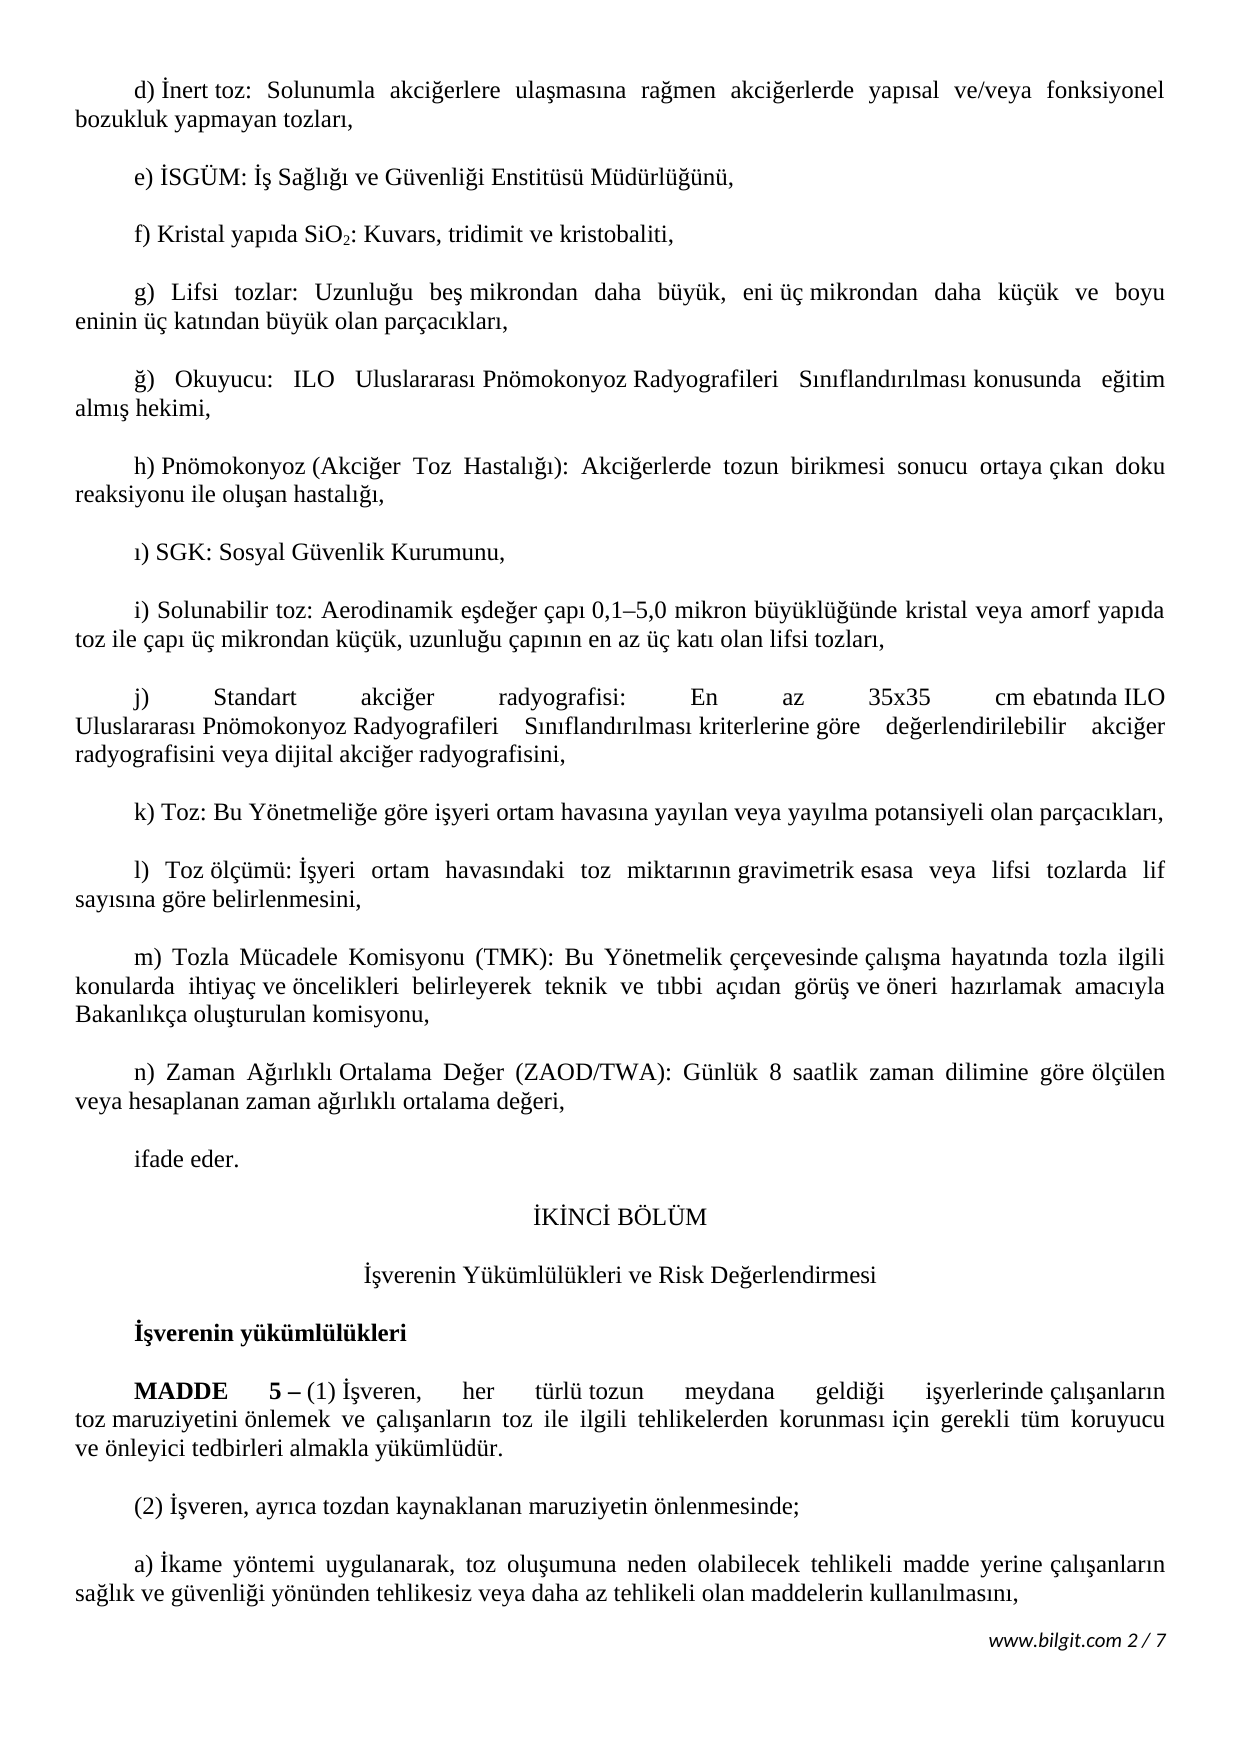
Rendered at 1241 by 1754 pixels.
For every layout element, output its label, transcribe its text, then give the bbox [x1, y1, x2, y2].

text d) İnert toz: Solunumla akciğerlere ulaşmasına rağmen akciğerlerde yapısal ve/veya fonksiyonel bozukluk yapmayan tozları, [75, 75, 1165, 132]
text n) Zaman Ağırlıklı Ortalama Değer (ZAOD/TWA): Günlük 8 saatlik zaman dilimine göre ölçülen veya hesaplanan zaman ağırlıklı ortalama değeri, [75, 1057, 1165, 1115]
text e) İSGÜM: İş Sağlığı ve Güvenliği Enstitüsü Müdürlüğünü, [75, 162, 1165, 190]
text f) Kristal yapıda SiO2: Kuvars, tridimit ve kristobaliti, [75, 219, 1165, 248]
text h) Pnömokonyoz (Akciğer Toz Hastalığı): Akciğerlerde tozun birikmesi sonucu ortaya çıkan doku reaksiyonu ile oluşan hastalığı, [75, 451, 1165, 508]
text İşverenin yükümlülükleri [75, 1318, 1165, 1347]
text l) Toz ölçümü: İşyeri ortam havasındaki toz miktarının gravimetrik esasa veya lifsi tozlarda lif sayısına göre belirlenmesini, [75, 855, 1165, 913]
text k) Toz: Bu Yönetmeliğe göre işyeri ortam havasına yayılan veya yayılma potansiyeli olan parçacıkları, [75, 797, 1165, 826]
text a) İkame yöntemi uygulanarak, toz oluşumuna neden olabilecek tehlikeli madde yerine çalışanların sağlık ve güvenliği yönünden tehlikesiz veya daha az tehlikeli olan maddelerin kullanılmasını, [75, 1549, 1165, 1607]
text m) Tozla Mücadele Komisyonu (TMK): Bu Yönetmelik çerçevesinde çalışma hayatında tozla ilgili konularda ihtiyaç ve öncelikleri belirleyerek teknik ve tıbbi açıdan görüş ve öneri hazırlamak amacıyla Bakanlıkça oluşturulan komisyonu, [75, 942, 1165, 1028]
text j) Standart akciğer radyografisi: En az 35x35 cm ebatında ILO Uluslararası Pnömokonyoz Radyografileri Sınıflandırılması kriterlerine göre değerlendirilebilir akciğer radyografisini veya dijital akciğer radyografisini, [75, 682, 1165, 768]
text MADDE 5 – (1) İşveren, her türlü tozun meydana geldiği işyerlerinde çalışanların toz maruziyetini önlemek ve çalışanların toz ile ilgili tehlikelerden korunması için gerekli tüm koruyucu ve önleyici tedbirleri almakla yükümlüdür. [75, 1376, 1165, 1462]
text g) Lifsi tozlar: Uzunluğu beş mikrondan daha büyük, eni üç mikrondan daha küçük ve boyu eninin üç katından büyük olan parçacıkları, [75, 277, 1165, 335]
text (2) İşveren, ayrıca tozdan kaynaklanan maruziyetin önlenmesinde; [75, 1491, 1165, 1520]
text ı) SGK: Sosyal Güvenlik Kurumunu, [75, 537, 1165, 566]
text ifade eder. [75, 1144, 1165, 1173]
text İKİNCİ BÖLÜM [75, 1202, 1165, 1231]
text ğ) Okuyucu: ILO Uluslararası Pnömokonyoz Radyografileri Sınıflandırılması konusunda eğitim almış hekimi, [75, 364, 1165, 422]
text İşverenin Yükümlülükleri ve Risk Değerlendirmesi [75, 1260, 1165, 1289]
text i) Solunabilir toz: Aerodinamik eşdeğer çapı 0,1–5,0 mikron büyüklüğünde kristal veya amorf yapıda toz ile çapı üç mikrondan küçük, uzunluğu çapının en az üç katı olan lifsi tozları, [75, 595, 1165, 653]
